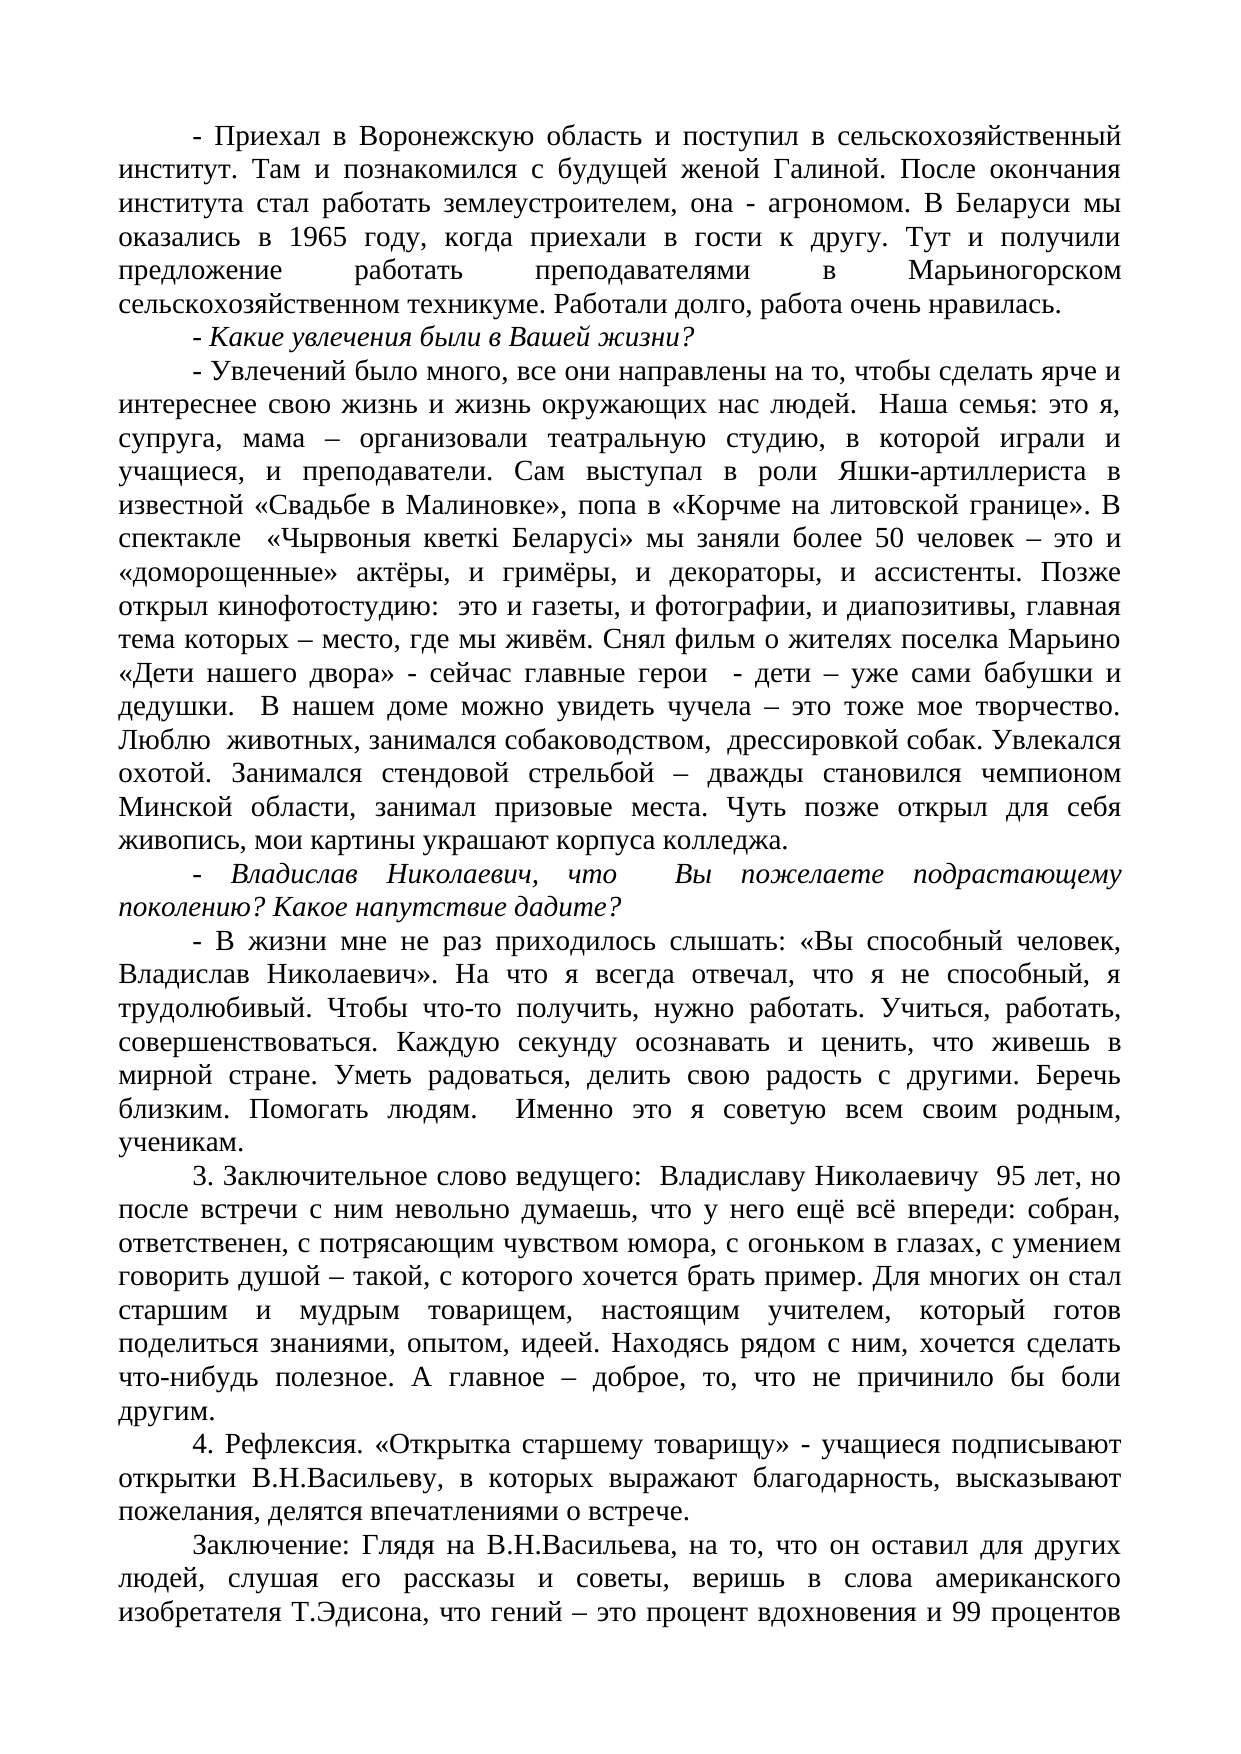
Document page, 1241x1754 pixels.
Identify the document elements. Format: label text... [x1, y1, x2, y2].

text - Владислав Николаевич, что Вы пожелаете подрастающему поколению? Какое напутствие дадите? [118, 856, 1122, 923]
text 4. Рефлексия. «Открытка старшему товарищу» - учащиеся подписывают открытки В.Н.Васильеву, в которых выражают благодарность, высказывают пожелания, делятся впечатлениями о встрече. [118, 1426, 1122, 1527]
text - В жизни мне не раз приходилось слышать: «Вы способный человек, Владислав Николаевич». На что я всегда отвечал, что я не способный, я трудолюбивый. Чтобы что-то получить, нужно работать. Учиться, работать, совершенствоваться. Каждую секунду осознавать и ценить, что живешь в мирной стране. Уметь радоваться, делить свою радость с другими. Беречь близким. Помогать людям. Именно это я советую всем своим родным, ученикам. [118, 923, 1122, 1158]
text 3. Заключительное слово ведущего: Владиславу Николаевичу 95 лет, но после встречи с ним невольно думаешь, что у него ещё всё впереди: собран, ответственен, с потрясающим чувством юмора, с огоньком в глазах, с умением говорить душой – такой, с которого хочется брать пример. Для многих он стал старшим и мудрым товарищем, настоящим учителем, который готов поделиться знаниями, опытом, идеей. Находясь рядом с ним, хочется сделать что-нибудь полезное. А главное – доброе, то, что не причинило бы боли другим. [118, 1158, 1122, 1426]
text - Увлечений было много, все они направлены на то, чтобы сделать ярче и интереснее свою жизнь и жизнь окружающих нас людей. Наша семья: это я, супруга, мама – организовали театральную студию, в которой играли и учащиеся, и преподаватели. Сам выступал в роли Яшки-артиллериста в известной «Свадьбе в Малиновке», попа в «Корчме на литовской границе». В спектакле «Чырвоныя кветкі Беларусі» мы заняли более 50 человек – это и «доморощенные» актёры, и гримёры, и декораторы, и ассистенты. Позже открыл кинофотостудию: это и газеты, и фотографии, и диапозитивы, главная тема которых – место, где мы живём. Снял фильм о жителях поселка Марьино «Дети нашего двора» - сейчас главные герои - дети – уже сами бабушки и дедушки. В нашем доме можно увидеть чучела – это тоже мое творчество. Люблю животных, занимался собаководством, дрессировкой собак. Увлекался охотой. Занимался стендовой стрельбой – дважды становился чемпионом Минской области, занимал призовые места. Чуть позже открыл для себя живопись, мои картины украшают корпуса колледжа. [118, 353, 1122, 856]
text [118, 1527, 1122, 1627]
text - Приехал в Воронежскую область и поступил в сельскохозяйственный институт. Там и познакомился с будущей женой Галиной. После окончания института стал работать землеустроителем, она - агрономом. В Беларуси мы оказались в 1965 году, когда приехали в гости к другу. Тут и получили предложение работать преподавателями в Марьиногорском сельскохозяйственном техникуме. Работали долго, работа очень нравилась. [118, 118, 1122, 319]
text - Какие увлечения были в Вашей жизни? [118, 319, 1122, 353]
